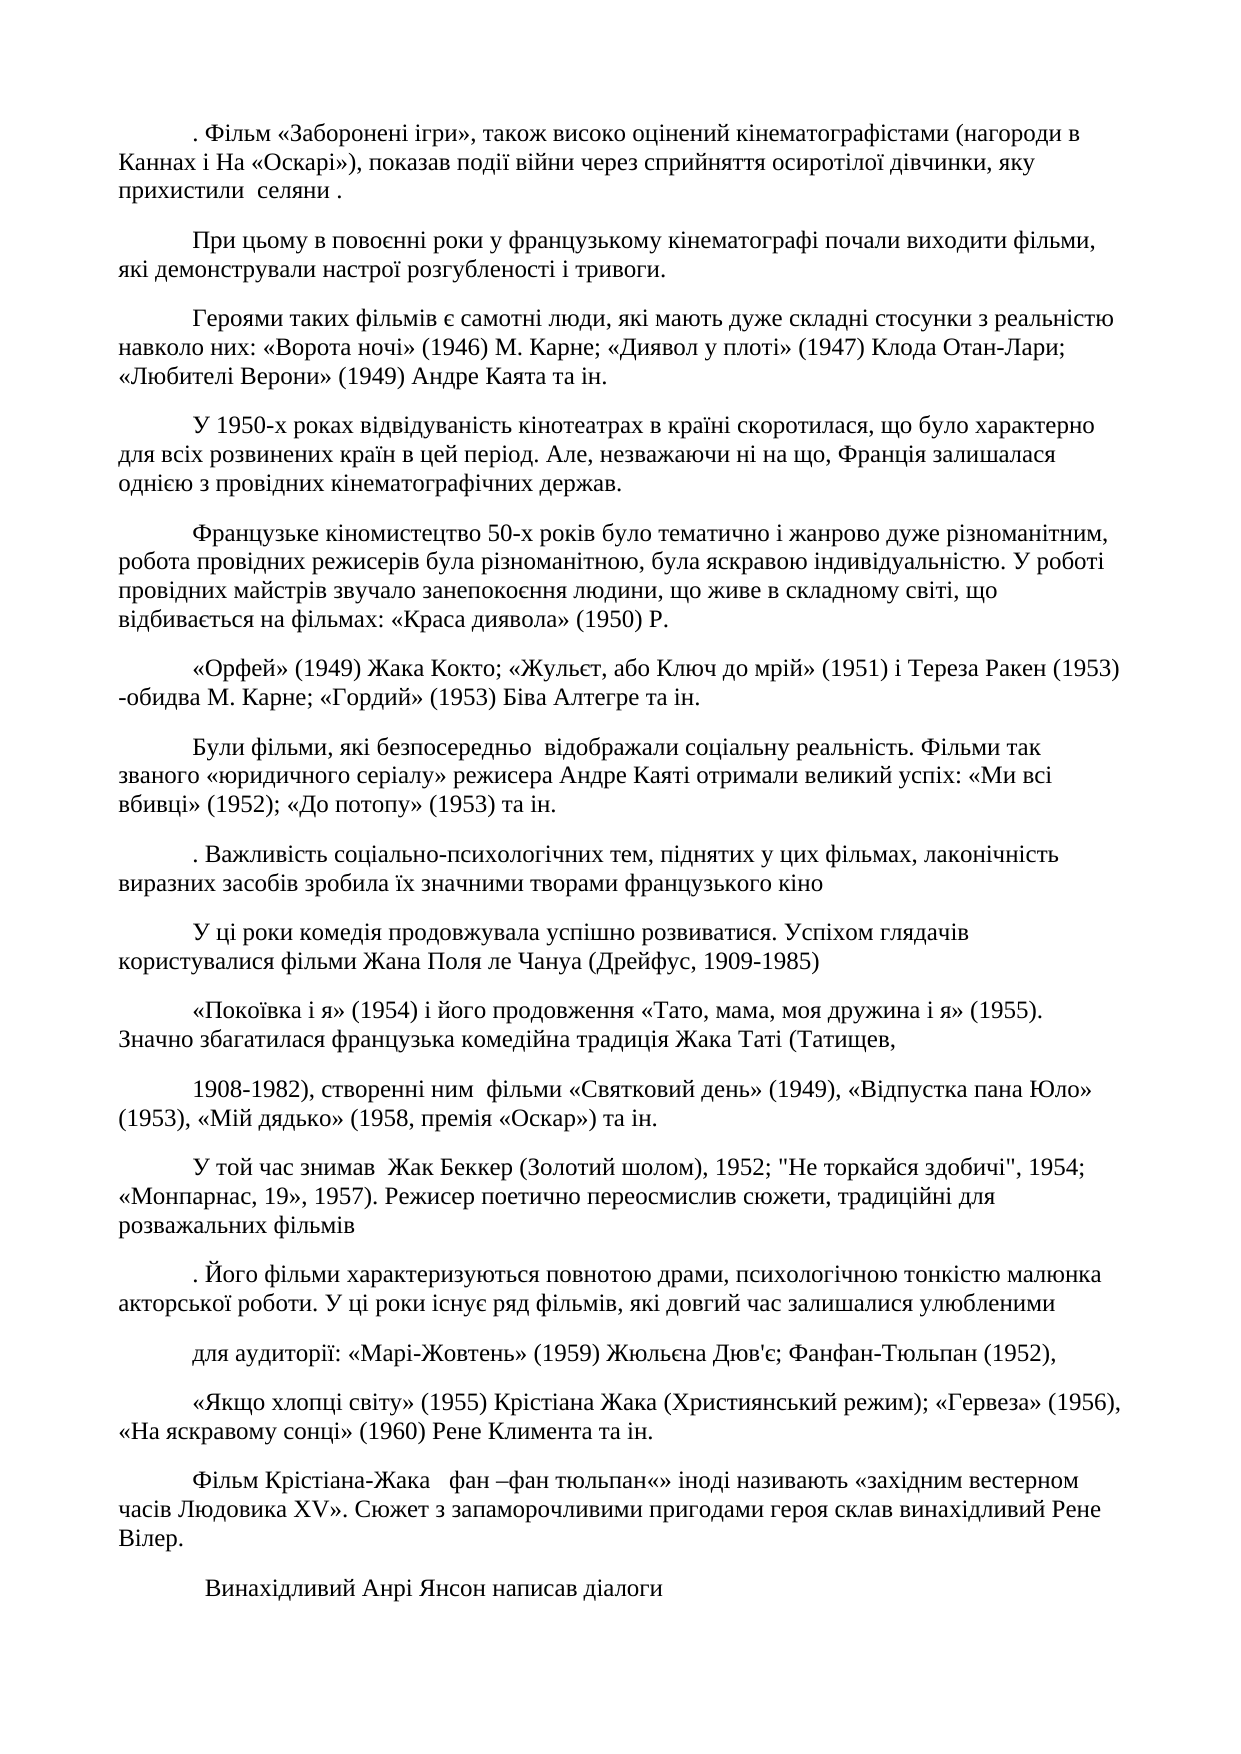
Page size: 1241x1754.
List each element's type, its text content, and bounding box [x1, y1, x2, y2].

text . Фільм «Заборонені ігри», також високо оцінений кінематографістами (нагороди в Каннах і На «Оскарі»), показав події війни через сприйняття осиротілої дівчинки, яку прихистили селяни . [118, 118, 1122, 204]
text Винахідливий Анрі Янсон написав діалоги [118, 1573, 1122, 1601]
text . Його фільми характеризуються повнотою драми, психологічною тонкістю малюнка акторської роботи. У ці роки існує ряд фільмів, які довгий час залишалися улюбленими [118, 1259, 1122, 1317]
text У 1950-х роках відвідуваність кінотеатрах в країні скоротилася, що було характерно для всіх розвинених країн в цей період. Але, незважаючи ні на що, Франція залишалася однією з провідних кінематографічних держав. [118, 411, 1122, 497]
text для аудиторії: «Марі-Жовтень» (1959) Жюльєна Дюв'є; Фанфан-Тюльпан (1952), [118, 1338, 1122, 1366]
text При цьому в повоєнні роки у французькому кінематографі почали виходити фільми, які демонстрували настрої розгубленості і тривоги. [118, 225, 1122, 283]
text Героями таких фільмів є самотні люди, які мають дуже складні стосунки з реальністю навколо них: «Ворота ночі» (1946) М. Карне; «Диявол у плоті» (1947) Клода Отан-Лари; «Любителі Верони» (1949) Андре Каята та ін. [118, 303, 1122, 390]
text Були фільми, які безпосередньо відображали соціальну реальність. Фільми так званого «юридичного серіалу» режисера Андре Каяті отримали великий успіх: «Ми всі вбивці» (1952); «До потопу» (1953) та ін. [118, 732, 1122, 818]
text «Якщо хлопці світу» (1955) Крістіана Жака (Християнський режим); «Гервеза» (1956), «На яскравому сонці» (1960) Рене Климента та ін. [118, 1387, 1122, 1445]
text Французьке кіномистецтво 50-х років було тематично і жанрово дуже різноманітним, робота провідних режисерів була різноманітною, була яскравою індивідуальністю. У роботі провідних майстрів звучало занепокоєння людини, що живе в складному світі, що відбивається на фільмах: «Краса диявола» (1950) Р. [118, 518, 1122, 633]
text У той час знимав Жак Беккер (Золотий шолом), 1952; "Не торкайся здобичі", 1954; «Монпарнас, 19», 1957). Режисер поетично переосмислив сюжети, традиційні для розважальних фільмів [118, 1152, 1122, 1238]
text 1908-1982), створенні ним фільми «Святковий день» (1949), «Відпустка пана Юло» (1953), «Мій дядько» (1958, премія «Оскар») та ін. [118, 1074, 1122, 1131]
text «Покоївка і я» (1954) і його продовження «Тато, мама, моя дружина і я» (1955). Значно збагатилася французька комедійна традиція Жака Таті (Татищев, [118, 996, 1122, 1053]
text Фільм Крістіана-Жака фан –фан тюльпан«» іноді називають «західним вестерном часів Людовика XV». Сюжет з запаморочливими пригодами героя склав винахідливий Рене Вілер. [118, 1466, 1122, 1552]
text . Важливість соціально-психологічних тем, піднятих у цих фільмах, лаконічність виразних засобів зробила їх значними творами французького кіно [118, 839, 1122, 896]
text «Орфей» (1949) Жака Кокто; «Жульєт, або Ключ до мрій» (1951) і Тереза Ракен (1953) -обидва М. Карне; «Гордий» (1953) Біва Алтегре та ін. [118, 653, 1122, 711]
text У ці роки комедія продовжувала успішно розвиватися. Успіхом глядачів користувалися фільми Жана Поля ле Чануа (Дрейфус, 1909-1985) [118, 917, 1122, 975]
